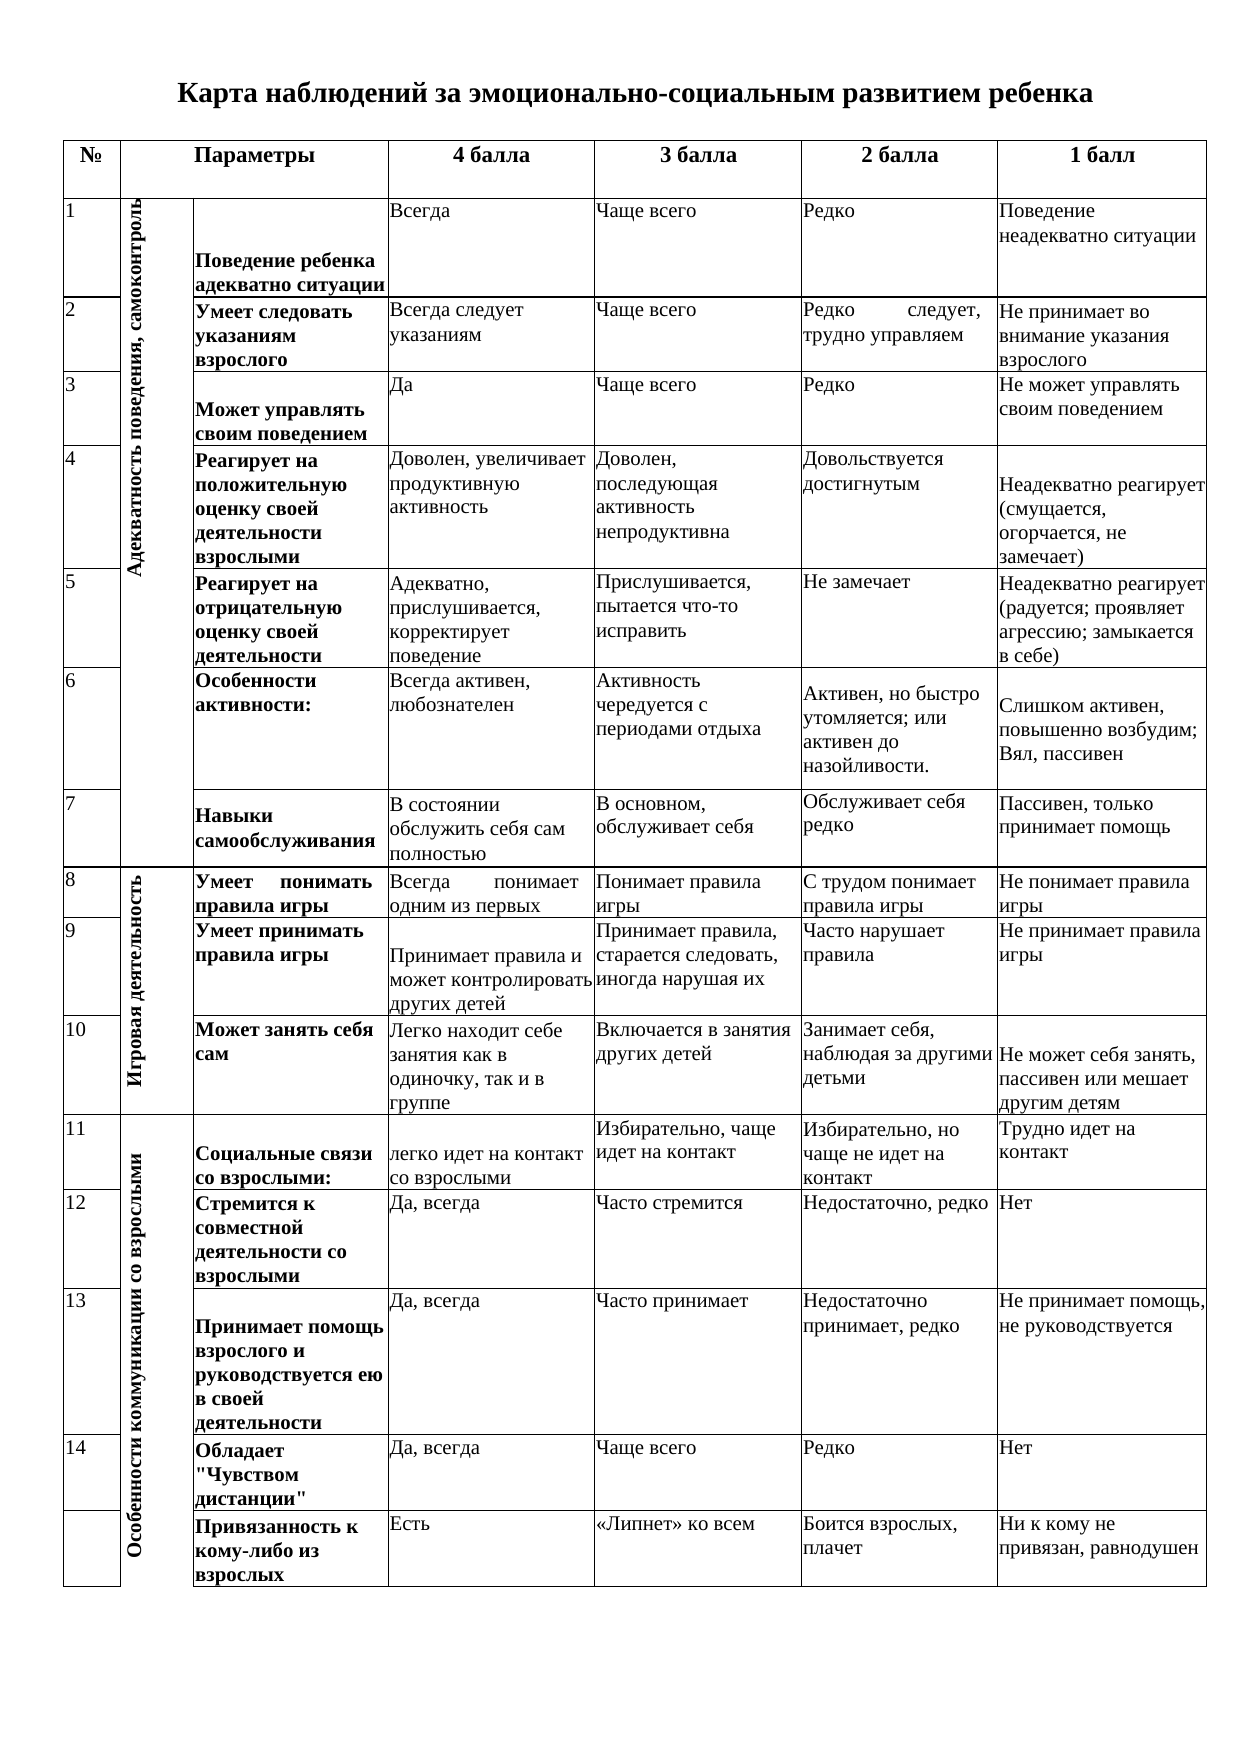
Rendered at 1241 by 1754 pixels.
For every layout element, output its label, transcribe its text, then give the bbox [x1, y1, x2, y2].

table_cell Часто стремится [595, 1190, 801, 1287]
table_cell Доволен, увеличивает продуктивную активность [389, 446, 594, 568]
table_cell 12 [64, 1190, 120, 1287]
table_cell Умеет следовать указаниям взрослого [194, 298, 388, 371]
table_cell Неадекватно реагирует (смущается, огорчается, не замечает) [998, 446, 1206, 568]
table_cell Привязанность к кому-либо из взрослых [194, 1511, 388, 1586]
table_cell Часто принимает [595, 1289, 801, 1434]
table_cell Чаще всего [595, 372, 801, 445]
table_cell Социальные связи со взрослыми: [194, 1115, 388, 1189]
table_cell Редко следует, трудно управляем [802, 298, 997, 371]
table_cell 10 [64, 1016, 120, 1114]
table_cell Активен, но быстро утомляется; или активен до назойливости. [802, 668, 997, 789]
table_cell Не может управлять своим поведением [998, 372, 1206, 445]
table_cell Всегда следует указаниям [389, 298, 594, 371]
table_cell Не может себя занять, пассивен или мешает другим детям [998, 1016, 1206, 1114]
table_cell Нет [998, 1190, 1206, 1287]
table_header № [64, 141, 120, 197]
table_cell Всегда активен, любознателен [389, 668, 594, 789]
table_cell Адекватно, прислушивается, корректирует поведение [389, 569, 594, 667]
table_cell Довольствуется достигнутым [802, 446, 997, 568]
table_cell Доволен, последующая активность непродуктивна [595, 446, 801, 568]
table_cell Поведение ребенка адекватно ситуации [194, 199, 388, 296]
table_cell Игровая деятельность [121, 868, 193, 1114]
table_cell Да [389, 372, 594, 445]
table_cell Недостаточно принимает, редко [802, 1289, 997, 1434]
table_cell 2 [64, 298, 120, 371]
table_cell Неадекватно реагирует (радуется; проявляет агрессию; замыкается в себе) [998, 569, 1206, 667]
table_cell Чаще всего [595, 199, 801, 296]
table_cell 5 [64, 569, 120, 667]
table_cell Всегда [389, 199, 594, 296]
table_header 1 балл [998, 141, 1206, 197]
table_cell Избирательно, но чаще не идет на контакт [802, 1115, 997, 1189]
table_cell Не замечает [802, 569, 997, 667]
table_cell Нет [998, 1435, 1206, 1510]
table_cell Легко находит себе занятия как в одиночку, так и в группе [389, 1016, 594, 1114]
table_cell легко идет на контакт со взрослыми [389, 1115, 594, 1189]
table_cell Особенности коммуникации со взрослыми [121, 1115, 193, 1586]
table_cell 8 [64, 868, 120, 917]
table_cell 1 [64, 199, 120, 296]
table_cell Прислушивается, пытается что-то исправить [595, 569, 801, 667]
table_cell [64, 1511, 120, 1586]
table_cell Пассивен, только принимает помощь [998, 790, 1206, 866]
table_cell Боится взрослых, плачет [802, 1511, 997, 1586]
table_cell Умеет принимать правила игры [194, 918, 388, 1015]
table_cell Редко [802, 199, 997, 296]
table_cell Особенности активности: [194, 668, 388, 789]
table_cell Недостаточно, редко [802, 1190, 997, 1287]
table_cell Умеет понимать правила игры [194, 868, 388, 917]
table_cell Обладает "Чувством дистанции" [194, 1435, 388, 1510]
table_header 4 балла [389, 141, 594, 197]
table_cell В основном, обслуживает себя [595, 790, 801, 866]
table_cell Чаще всего [595, 298, 801, 371]
table_cell Чаще всего [595, 1435, 801, 1510]
table_cell Стремится к совместной деятельности со взрослыми [194, 1190, 388, 1287]
table_cell Принимает правила и может контролировать других детей [389, 918, 594, 1015]
table_cell Обслуживает себя редко [802, 790, 997, 866]
table_cell 3 [64, 372, 120, 445]
table_cell Реагирует на отрицательную оценку своей деятельности [194, 569, 388, 667]
table_cell Принимает помощь взрослого и руководствуется ею в своей деятельности [194, 1289, 388, 1434]
table_cell Не понимает правила игры [998, 868, 1206, 917]
table_header 2 балла [802, 141, 997, 197]
table_cell Активность чередуется с периодами отдыха [595, 668, 801, 789]
table_cell В состоянии обслужить себя сам полностью [389, 790, 594, 866]
table_cell Редко [802, 1435, 997, 1510]
table_cell Не принимает помощь, не руководствуется [998, 1289, 1206, 1434]
table_cell Занимает себя, наблюдая за другими детьми [802, 1016, 997, 1114]
table_cell «Липнет» ко всем [595, 1511, 801, 1586]
table_cell 9 [64, 918, 120, 1015]
table_cell Может занять себя сам [194, 1016, 388, 1114]
table_cell Часто нарушает правила [802, 918, 997, 1015]
table_cell Принимает правила, старается следовать, иногда нарушая их [595, 918, 801, 1015]
table_cell Да, всегда [389, 1190, 594, 1287]
table_cell Поведение неадекватно ситуации [998, 199, 1206, 296]
table_header 3 балла [595, 141, 801, 197]
table_cell 4 [64, 446, 120, 568]
table_cell Может управлять своим поведением [194, 372, 388, 445]
table_cell Редко [802, 372, 997, 445]
table_header Параметры [121, 141, 388, 197]
table_cell 13 [64, 1289, 120, 1434]
table_cell Всегда понимает одним из первых [389, 868, 594, 917]
table_cell 6 [64, 668, 120, 789]
table_cell Избирательно, чаще идет на контакт [595, 1115, 801, 1189]
table_cell Ни к кому не привязан, равнодушен [998, 1511, 1206, 1586]
table_cell 7 [64, 790, 120, 866]
table_cell Понимает правила игры [595, 868, 801, 917]
table_cell Трудно идет на контакт [998, 1115, 1206, 1189]
text Карта наблюдений за эмоционально-социальным развитием ребенка [64, 76, 1207, 109]
table_cell Да, всегда [389, 1435, 594, 1510]
table_cell Навыки самообслуживания [194, 790, 388, 866]
table_cell Не принимает правила игры [998, 918, 1206, 1015]
table_cell С трудом понимает правила игры [802, 868, 997, 917]
table_cell Включается в занятия других детей [595, 1016, 801, 1114]
table_cell Слишком активен, повышенно возбудим; Вял, пассивен [998, 668, 1206, 789]
table_cell 14 [64, 1435, 120, 1510]
table_cell Есть [389, 1511, 594, 1586]
table_cell Да, всегда [389, 1289, 594, 1434]
table_cell 11 [64, 1115, 120, 1189]
table_cell Адекватность поведения, самоконтроль [121, 199, 193, 866]
table_cell Не принимает во внимание указания взрослого [998, 298, 1206, 371]
table_cell Реагирует на положительную оценку своей деятельности взрослыми [194, 446, 388, 568]
